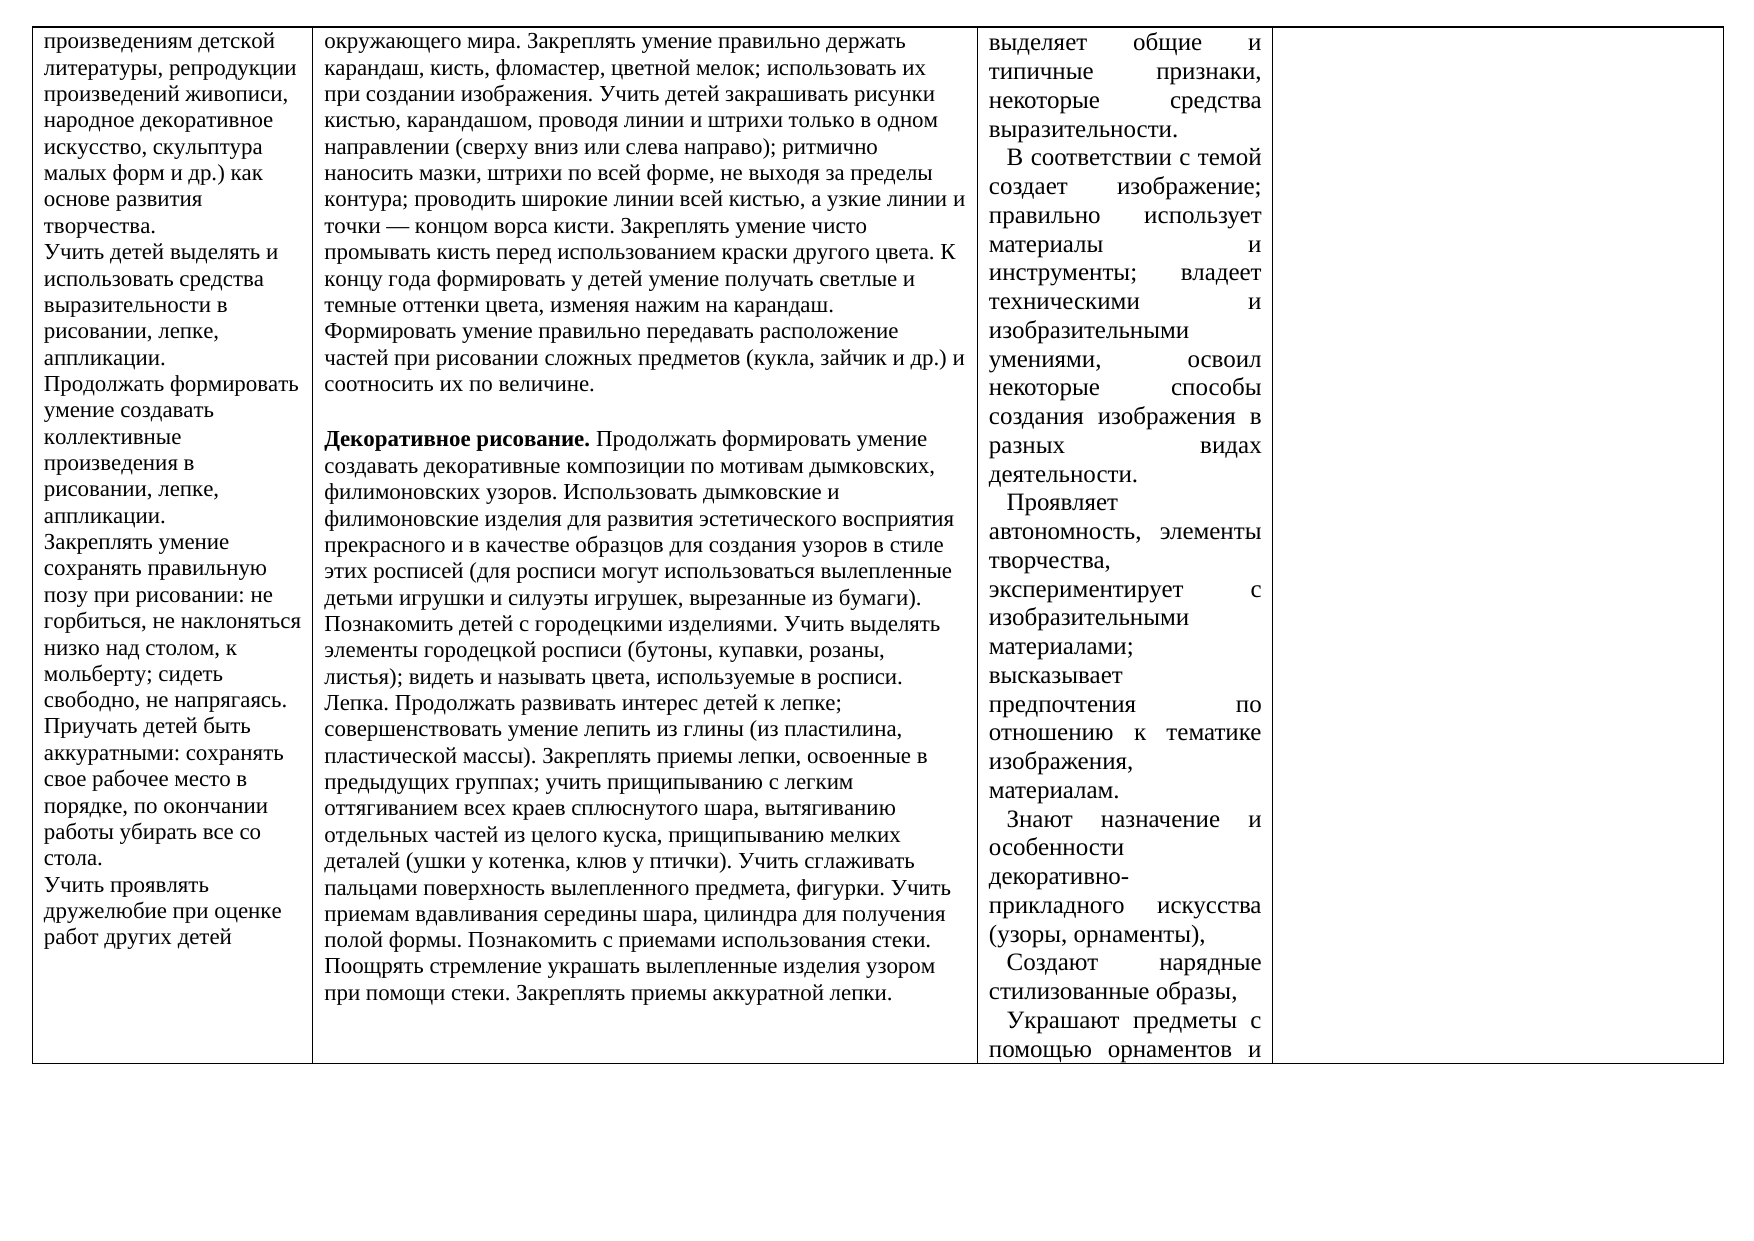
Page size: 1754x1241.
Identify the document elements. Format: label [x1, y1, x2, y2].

table_cell [978, 28, 1272, 1062]
table_cell [313, 28, 977, 1062]
table_cell [33, 28, 312, 1062]
table_cell [1273, 28, 1723, 1062]
